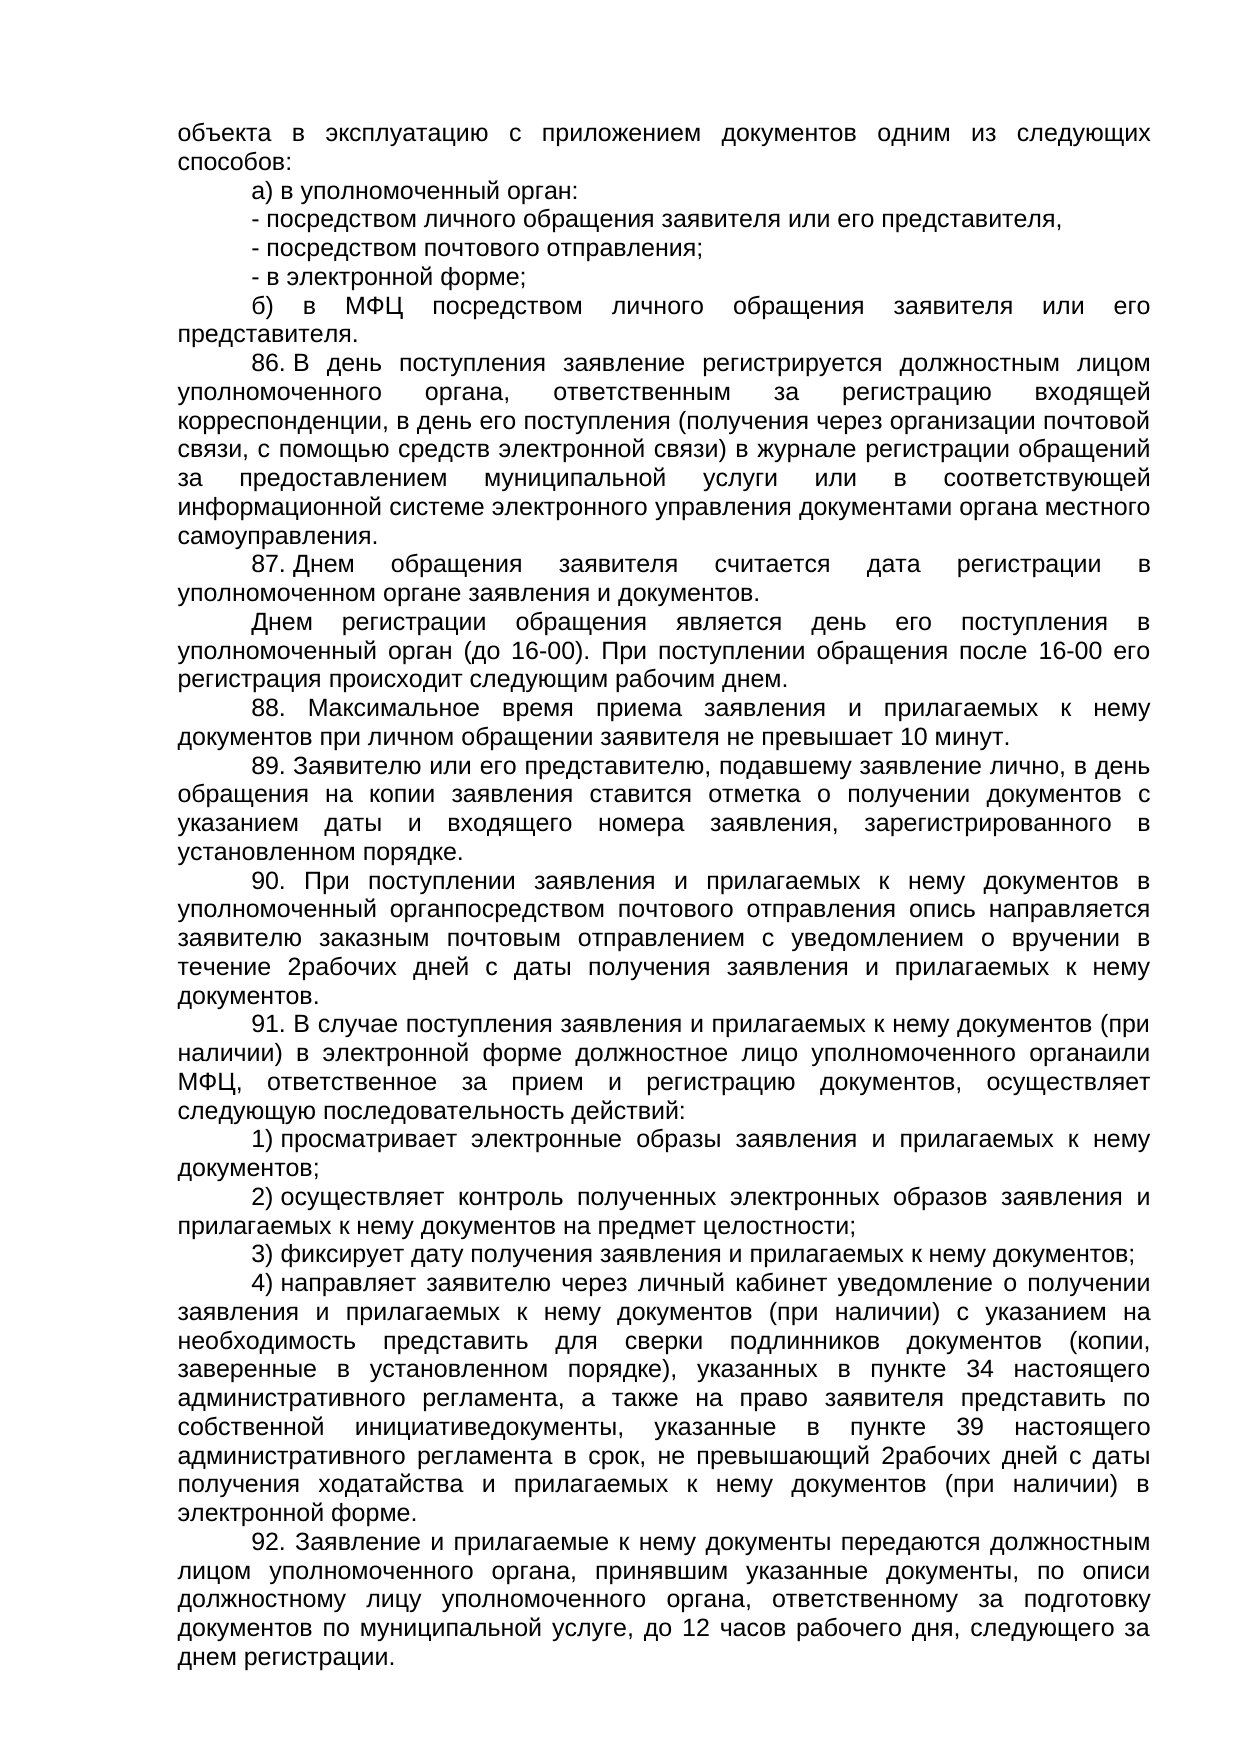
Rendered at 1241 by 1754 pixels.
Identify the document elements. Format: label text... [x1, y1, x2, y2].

text 89. Заявителю или его представителю, подавшему заявление лично, в день обращения на копии заявления ставится отметка о получении документов с указанием даты и входящего номера заявления, зарегистрированного в установленном порядке. [177, 751, 1152, 866]
text а) в уполномоченный орган: [177, 176, 1152, 204]
text 1) просматривает электронные образы заявления и прилагаемых к нему документов; [177, 1124, 1152, 1182]
text - посредством личного обращения заявителя или его представителя, [177, 204, 1152, 233]
text 92. Заявление и прилагаемые к нему документы передаются должностным лицом уполномоченного органа, принявшим указанные документы, по описи должностному лицу уполномоченного органа, ответственному за подготовку документов по муниципальной услуге, до 12 часов рабочего дня, следующего за днем регистрации. [177, 1527, 1152, 1671]
text б) в МФЦ посредством личного обращения заявителя или его представителя. [177, 291, 1152, 348]
text 90. При поступлении заявления и прилагаемых к нему документов в уполномоченный органпосредством почтового отправления опись направляется заявителю заказным почтовым отправлением с уведомлением о вручении в течение 2рабочих дней с даты получения заявления и прилагаемых к нему документов. [177, 866, 1152, 1009]
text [177, 118, 1152, 176]
text - в электронной форме; [177, 262, 1152, 291]
text 91. В случае поступления заявления и прилагаемых к нему документов (при наличии) в электронной форме должностное лицо уполномоченного органаили МФЦ, ответственное за прием и регистрацию документов, осуществляет следующую последовательность действий: [177, 1009, 1152, 1124]
text 4) направляет заявителю через личный кабинет уведомление о получении заявления и прилагаемых к нему документов (при наличии) с указанием на необходимость представить для сверки подлинников документов (копии, заверенные в установленном порядке), указанных в пункте 34 настоящего административного регламента, а также на право заявителя представить по собственной инициативедокументы, указанные в пункте 39 настоящего административного регламента в срок, не превышающий 2рабочих дней с даты получения ходатайства и прилагаемых к нему документов (при наличии) в электронной форме. [177, 1268, 1152, 1527]
text Днем регистрации обращения является день его поступления в уполномоченный орган (до 16-00). При поступлении обращения после 16-00 его регистрация происходит следующим рабочим днем. [177, 607, 1152, 693]
text 88. Максимальное время приема заявления и прилагаемых к нему документов при личном обращении заявителя не превышает 10 минут. [177, 693, 1152, 751]
text 87. Днем обращения заявителя считается дата регистрации в уполномоченном органе заявления и документов. [177, 549, 1152, 607]
text - посредством почтового отправления; [177, 233, 1152, 262]
text 2) осуществляет контроль полученных электронных образов заявления и прилагаемых к нему документов на предмет целостности; [177, 1182, 1152, 1239]
text 3) фиксирует дату получения заявления и прилагаемых к нему документов; [177, 1239, 1152, 1268]
text 86. В день поступления заявление регистрируется должностным лицом уполномоченного органа, ответственным за регистрацию входящей корреспонденции, в день его поступления (получения через организации почтовой связи, с помощью средств электронной связи) в журнале регистрации обращений за предоставлением муниципальной услуги или в соответствующей информационной системе электронного управления документами органа местного самоуправления. [177, 348, 1152, 549]
